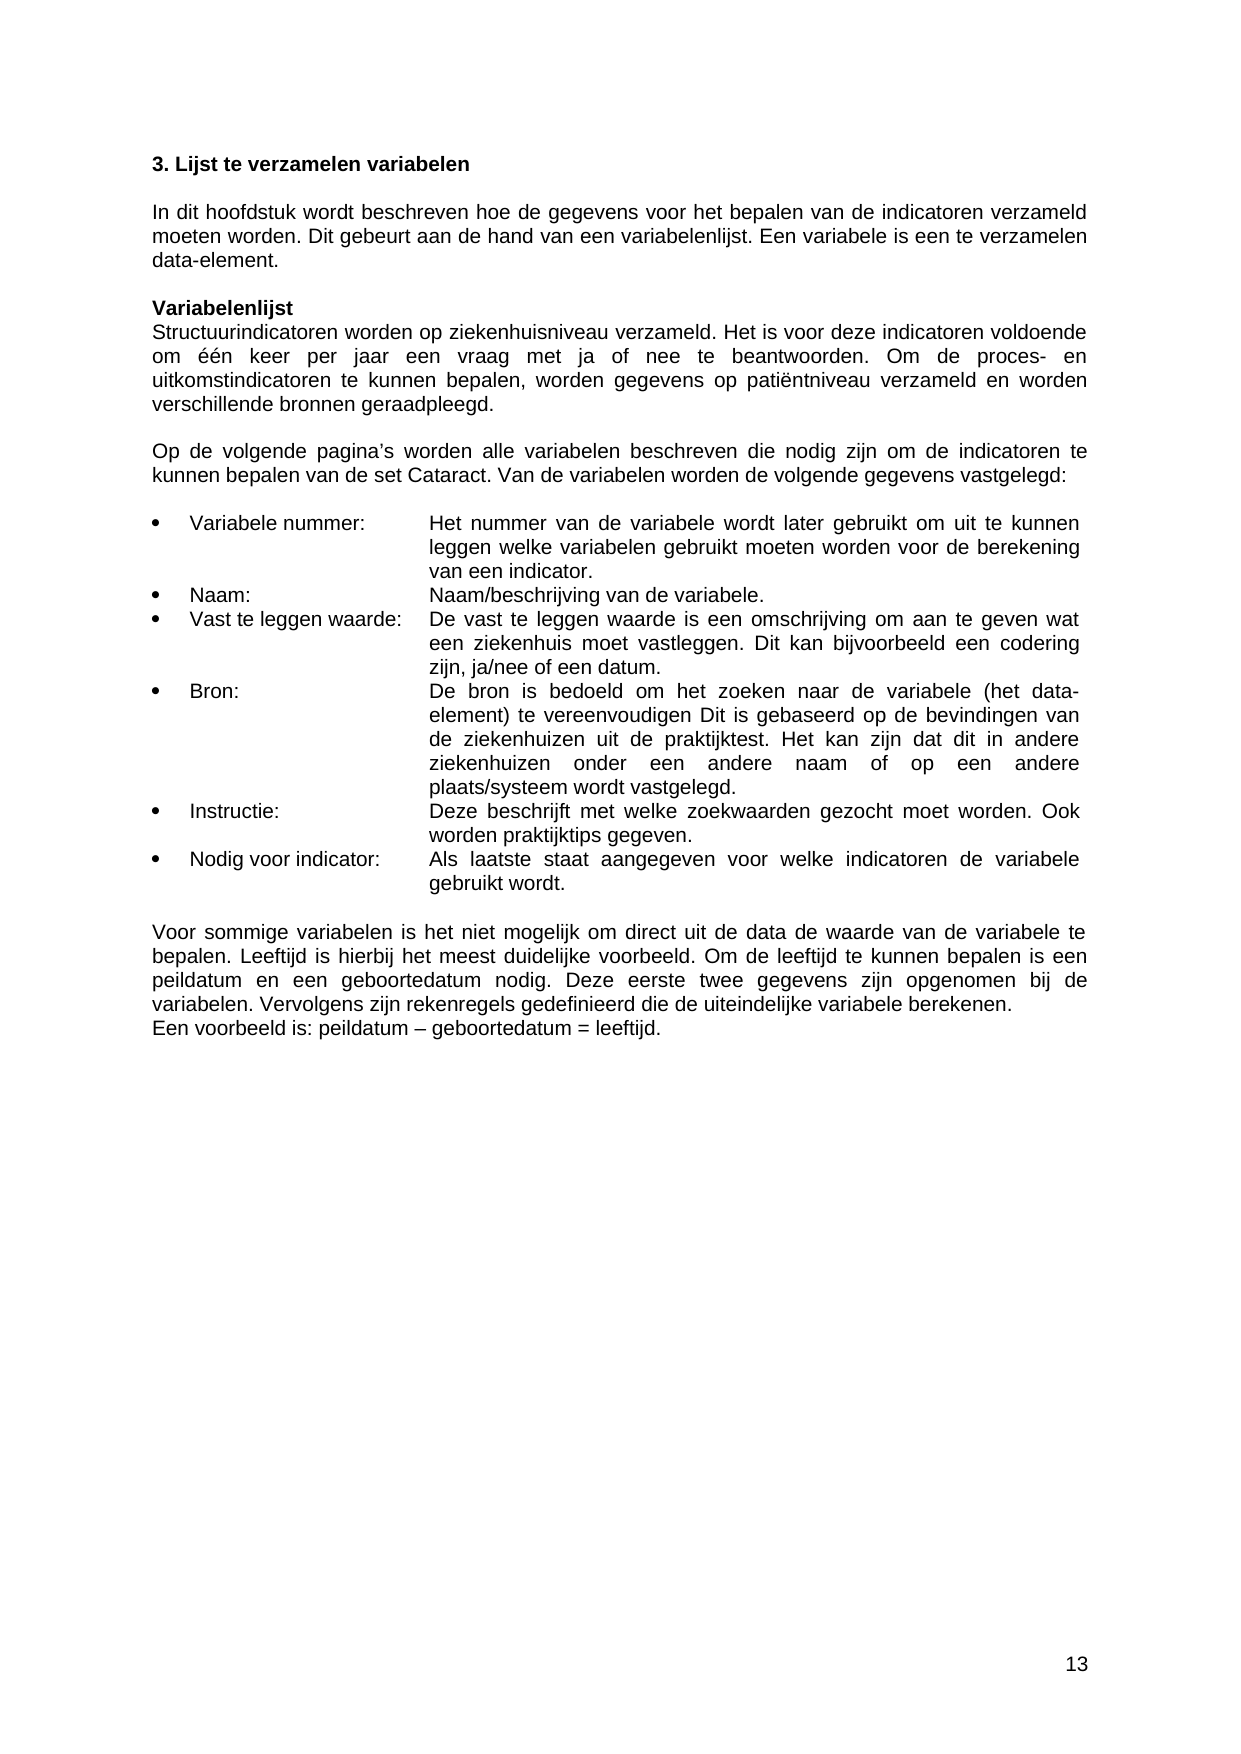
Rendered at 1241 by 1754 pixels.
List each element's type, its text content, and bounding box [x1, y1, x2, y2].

text Variabelenlijst [152, 296, 1088, 319]
table_cell Naam/beschrijving van de variabele. [418, 583, 1092, 607]
table_header Variabele nummer: [141, 511, 418, 583]
table_cell Bron: [141, 679, 418, 799]
text Voor sommige variabelen is het niet mogelijk om direct uit de data de waarde van de variabele te bepalen. Leeftijd is hierbij het meest duidelijke voorbeeld. Om de leeftijd te kunnen bepalen is een peildatum en een geboortedatum nodig. Deze eerste twee gegevens zijn opgenomen bij de variabelen. Vervolgens zijn rekenregels gedefinieerd die de uiteindelijke variabele berekenen. [152, 919, 1088, 1015]
text 3. Lijst te verzamelen variabelen [152, 152, 1088, 176]
table_cell Deze beschrijft met welke zoekwaarden gezocht moet worden. Ook worden praktijktips gegeven. [418, 799, 1092, 847]
table_cell Naam: [141, 583, 418, 607]
table_cell Instructie: [141, 799, 418, 847]
table_cell De bron is bedoeld om het zoeken naar de variabele (het data-element) te vereenvoudigen Dit is gebaseerd op de bevindingen van de ziekenhuizen uit de praktijktest. Het kan zijn dat dit in andere ziekenhuizen onder een andere naam of op een andere plaats/systeem wordt vastgelegd. [418, 679, 1092, 799]
table_cell Als laatste staat aangegeven voor welke indicatoren de variabele gebruikt wordt. [418, 847, 1092, 894]
table_header Het nummer van de variabele wordt later gebruikt om uit te kunnen leggen welke variabelen gebruikt moeten worden voor de berekening van een indicator. [418, 511, 1092, 583]
text Structuurindicatoren worden op ziekenhuisniveau verzameld. Het is voor deze indicatoren voldoende om één keer per jaar een vraag met ja of nee te beantwoorden. Om de proces- en uitkomstindicatoren te kunnen bepalen, worden gegevens op patiëntniveau verzameld en worden verschillende bronnen geraadpleegd. [152, 319, 1088, 415]
table_cell De vast te leggen waarde is een omschrijving om aan te geven wat een ziekenhuis moet vastleggen. Dit kan bijvoorbeeld een codering zijn, ja/nee of een datum. [418, 607, 1092, 679]
text Op de volgende pagina’s worden alle variabelen beschreven die nodig zijn om de indicatoren te kunnen bepalen van de set Cataract. Van de variabelen worden de volgende gegevens vastgelegd: [152, 439, 1088, 487]
table_cell Nodig voor indicator: [141, 847, 418, 894]
table_cell Vast te leggen waarde: [141, 607, 418, 679]
text In dit hoofdstuk wordt beschreven hoe de gegevens voor het bepalen van de indicatoren verzameld moeten worden. Dit gebeurt aan de hand van een variabelenlijst. Een variabele is een te verzamelen data-element. [152, 200, 1088, 272]
text Een voorbeeld is: peildatum – geboortedatum = leeftijd. [152, 1015, 1088, 1039]
